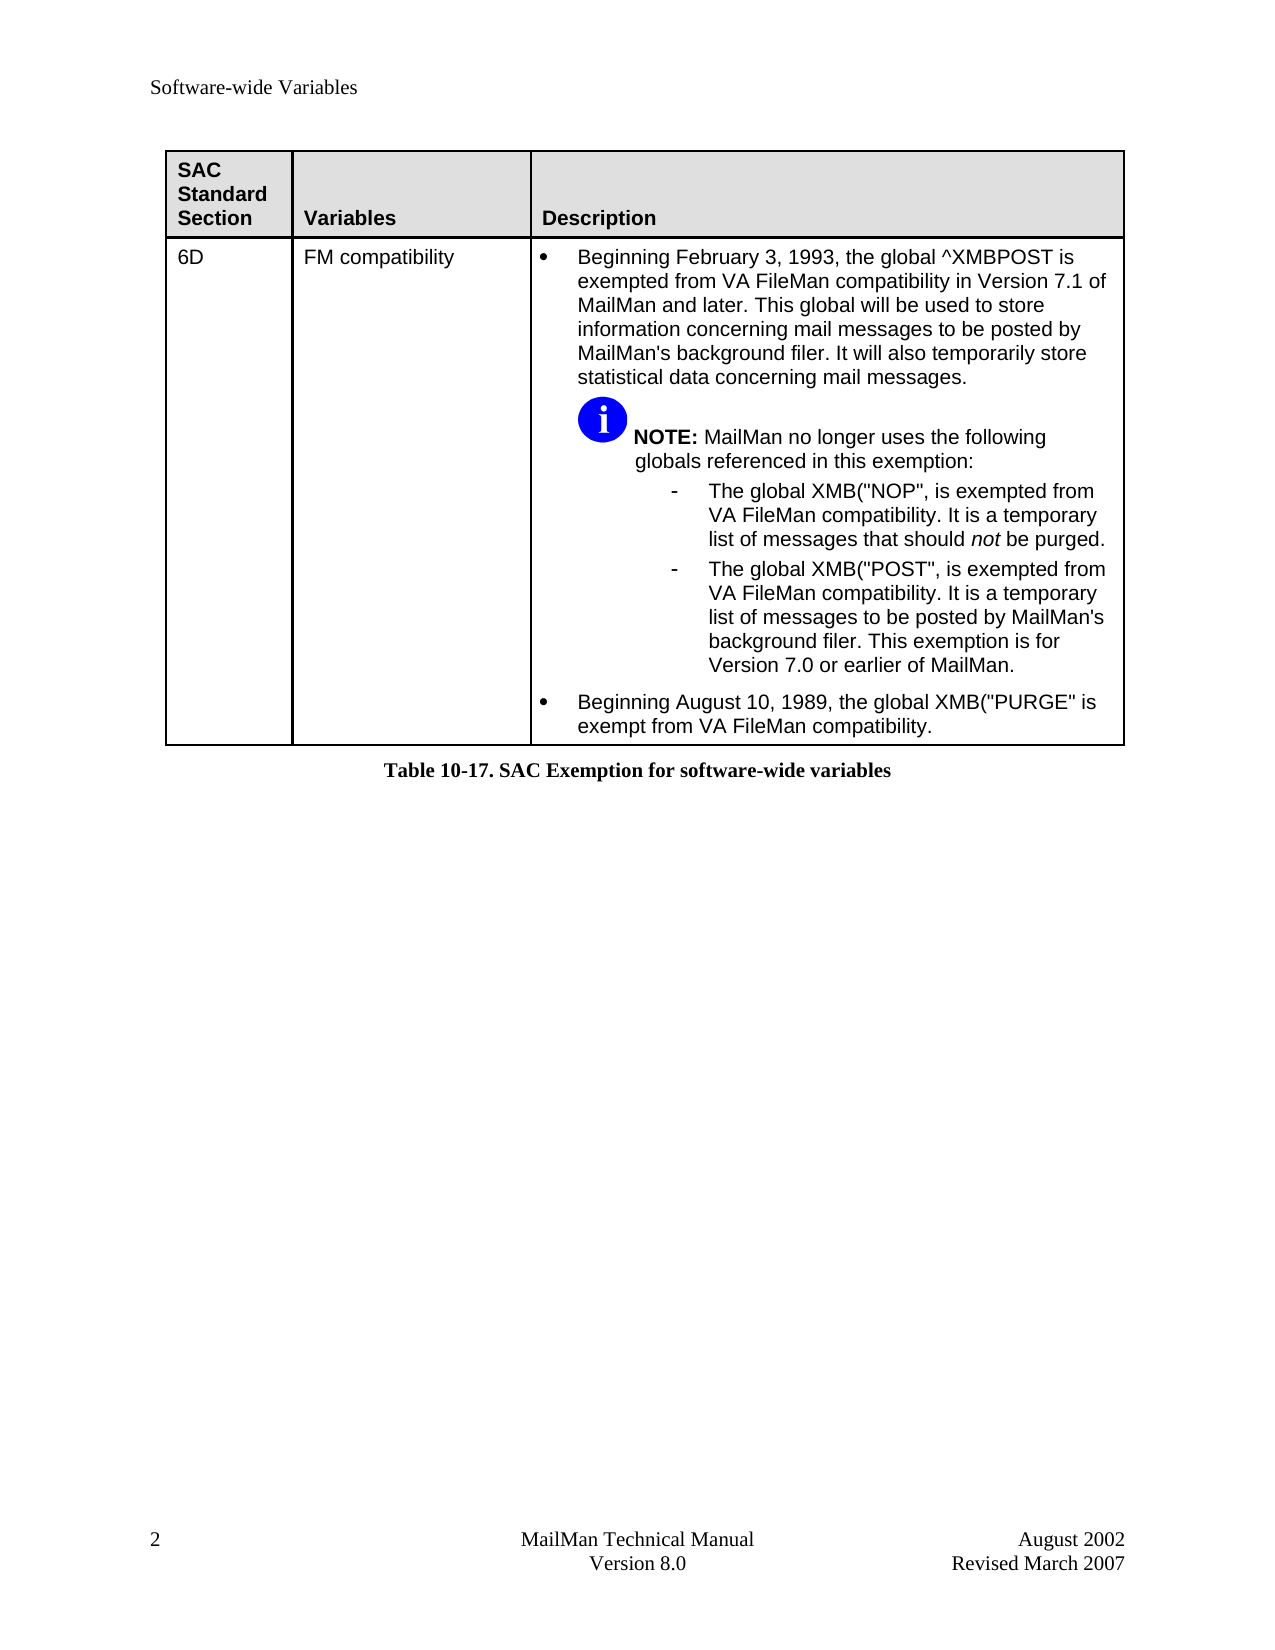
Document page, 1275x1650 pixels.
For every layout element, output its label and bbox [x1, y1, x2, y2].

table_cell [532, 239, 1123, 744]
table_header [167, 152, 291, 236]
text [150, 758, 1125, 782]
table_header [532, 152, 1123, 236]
picture [577, 395, 628, 445]
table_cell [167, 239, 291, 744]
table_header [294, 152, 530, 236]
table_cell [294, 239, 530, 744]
